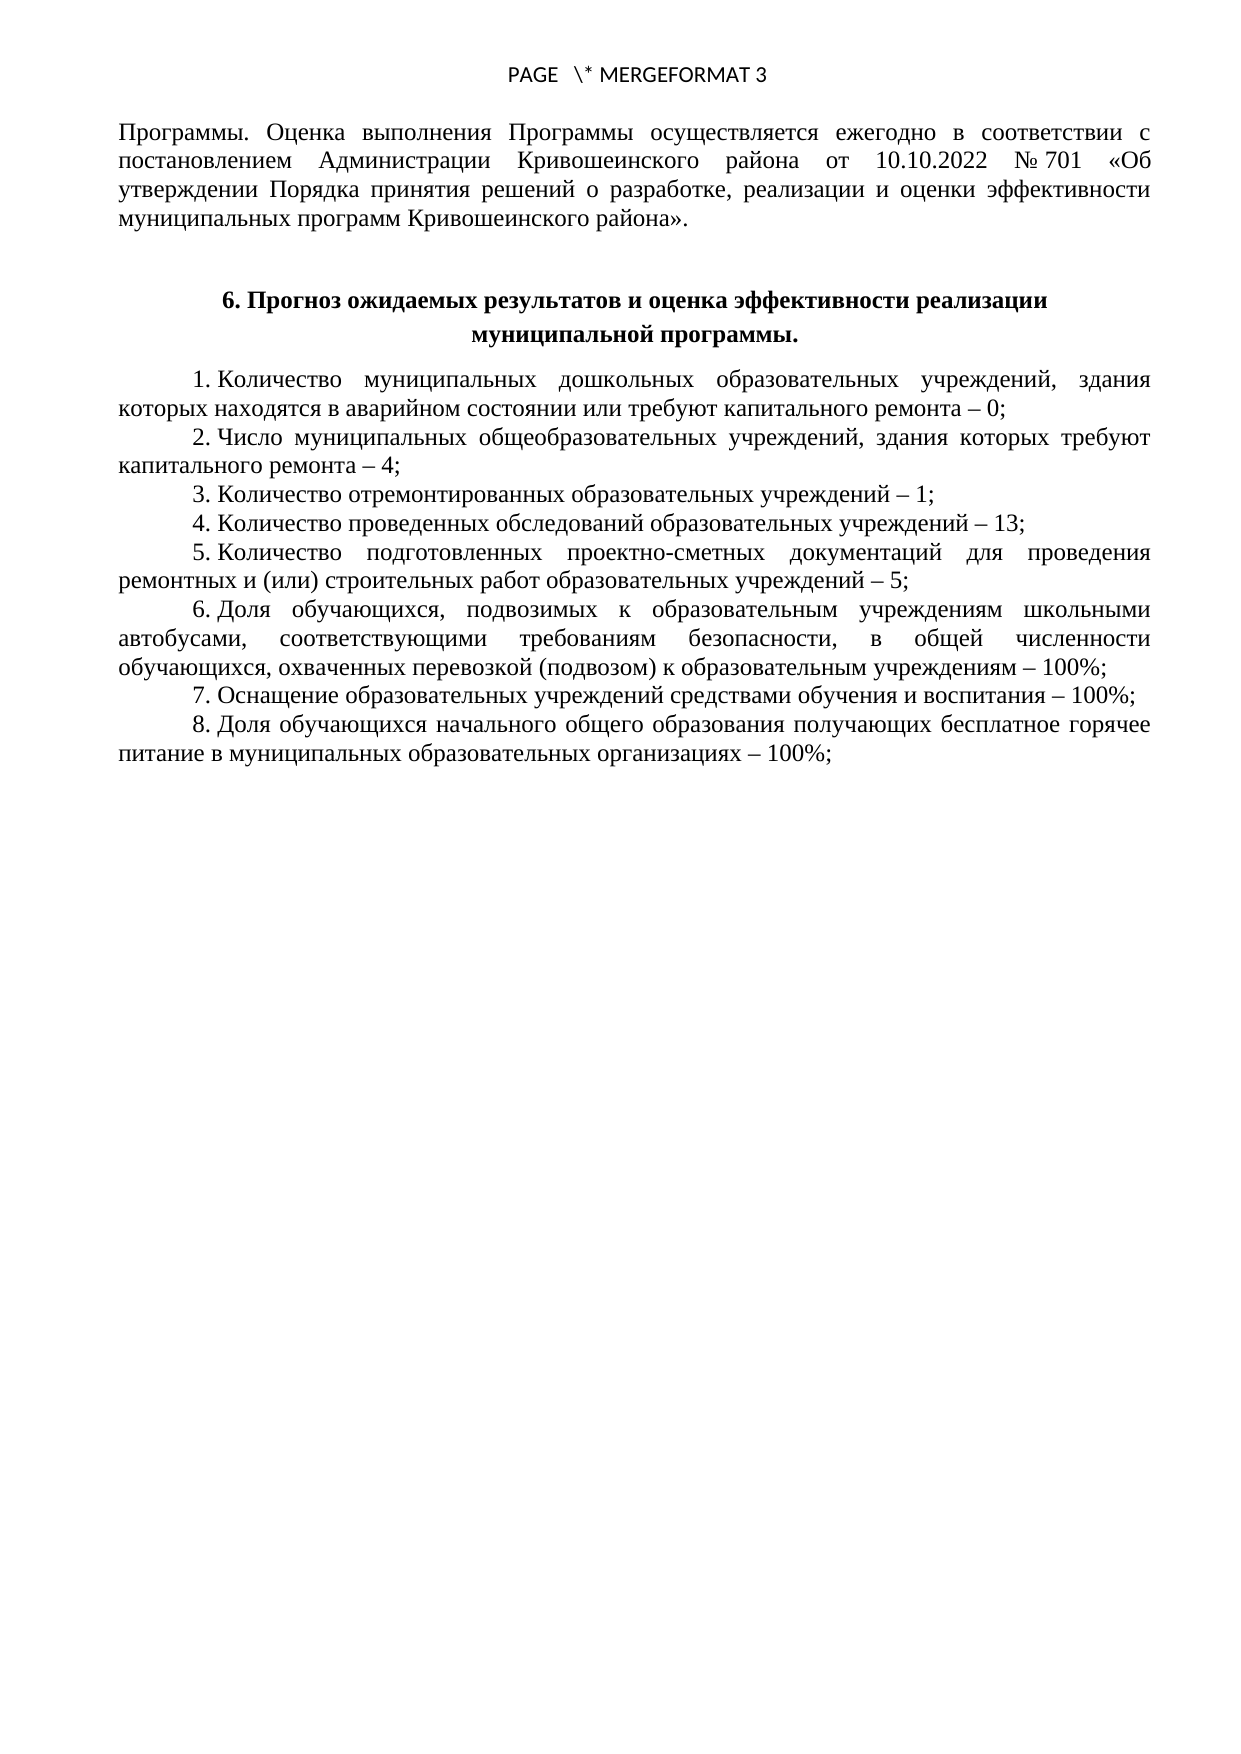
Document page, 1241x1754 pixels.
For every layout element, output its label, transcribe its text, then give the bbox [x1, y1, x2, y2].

list Доля обучающихся начального общего образования получающих бесплатное горячее питание в муниципальных образовательных организациях – 100%; [118, 709, 1152, 767]
list Количество проведенных обследований образовательных учреждений – 13; [118, 508, 1152, 537]
list Количество муниципальных дошкольных образовательных учреждений, здания которых находятся в аварийном состоянии или требуют капитального ремонта – 0; [118, 364, 1152, 422]
list Количество подготовленных проектно-сметных документаций для проведения ремонтных и (или) строительных работ образовательных учреждений – 5; [118, 537, 1152, 594]
list Количество отремонтированных образовательных учреждений – 1; [118, 479, 1152, 508]
text 6. Прогноз ожидаемых результатов и оценка эффективности реализации муниципальной программы. [177, 286, 1092, 347]
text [118, 117, 1152, 232]
list Доля обучающихся, подвозимых к образовательным учреждениям школьными автобусами, соответствующими требованиям безопасности, в общей численности обучающихся, охваченных перевозкой (подвозом) к образовательным учреждениям – 100%; [118, 594, 1152, 680]
list Число муниципальных общеобразовательных учреждений, здания которых требуют капитального ремонта – 4; [118, 422, 1152, 479]
list Оснащение образовательных учреждений средствами обучения и воспитания – 100%; [118, 680, 1152, 709]
